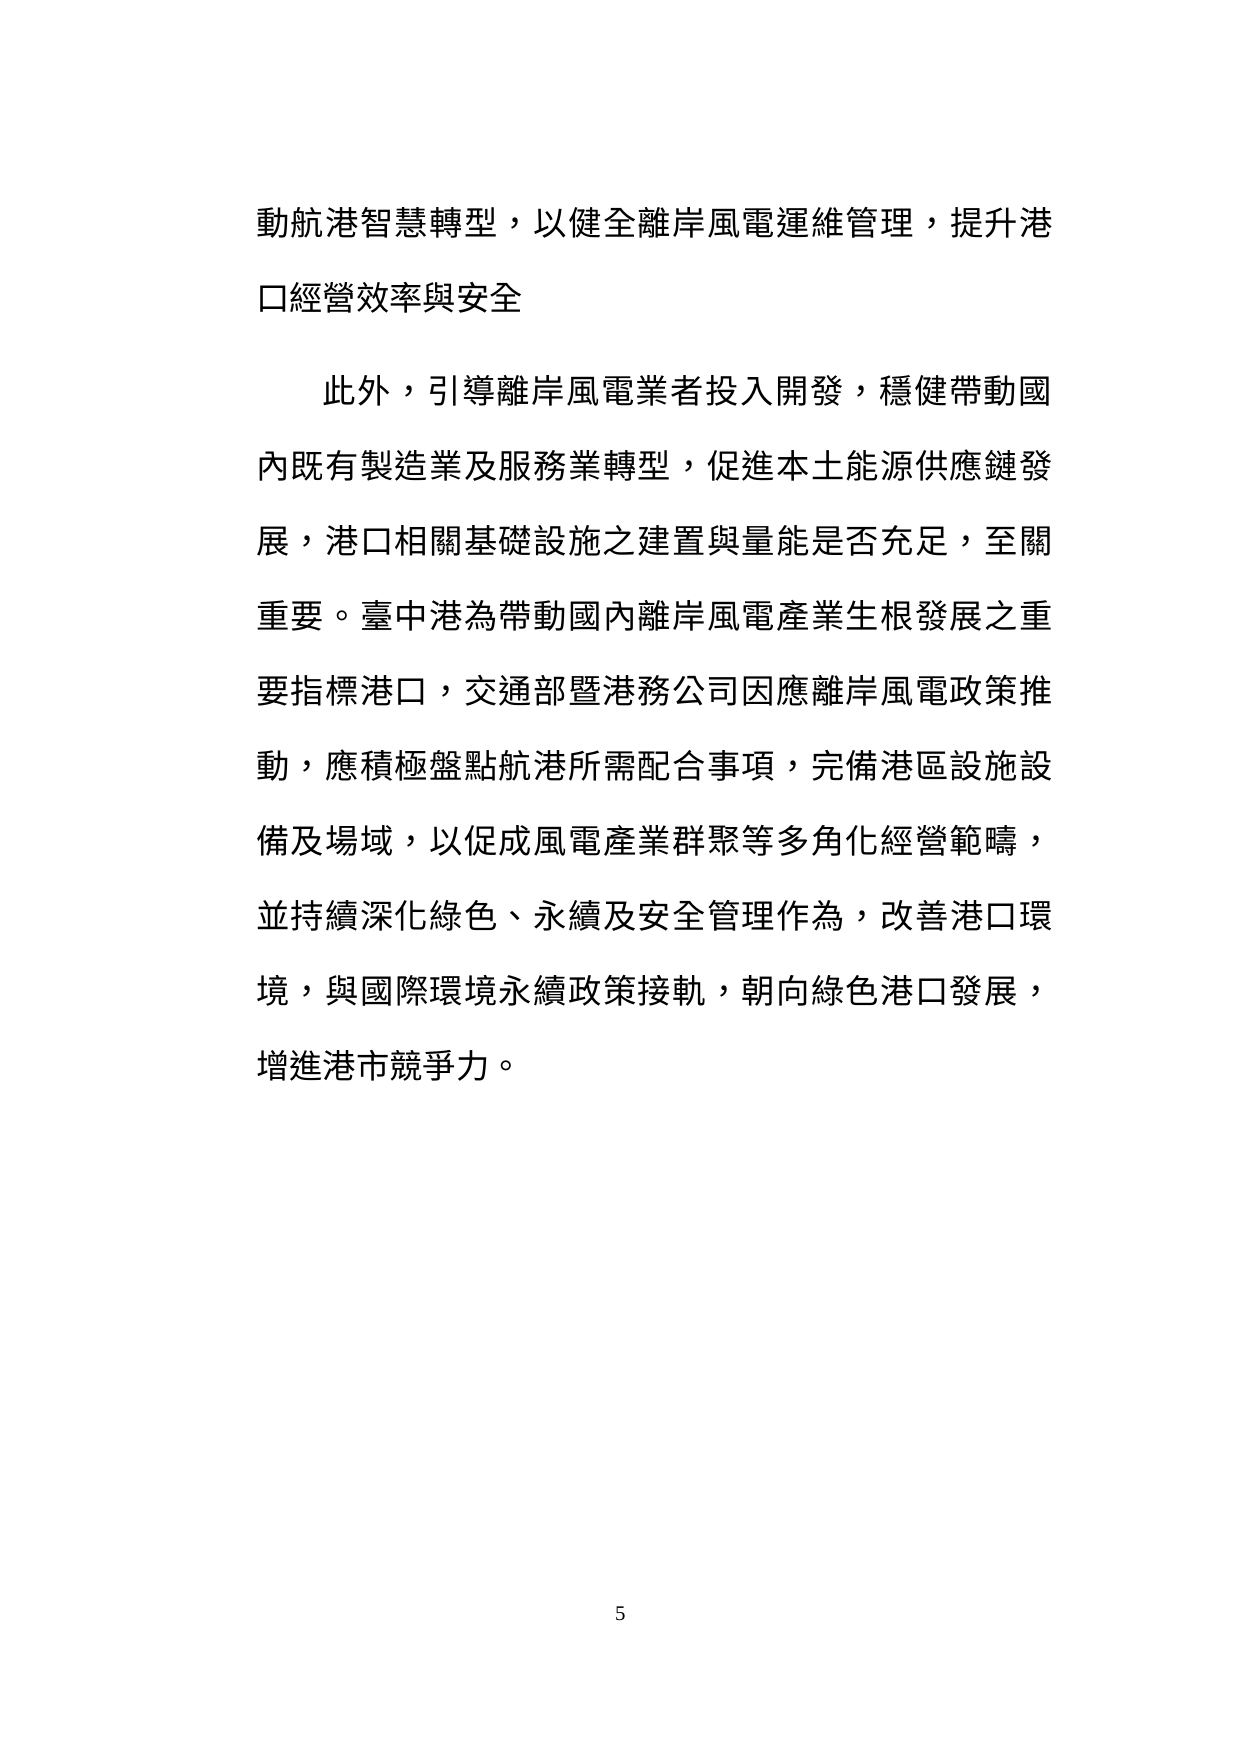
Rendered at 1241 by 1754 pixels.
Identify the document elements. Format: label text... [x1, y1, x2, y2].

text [256, 183, 1053, 333]
text 此外，引導離岸風電業者投入開發，穩健帶動國內既有製造業及服務業轉型，促進本土能源供應鏈發展，港口相關基礎設施之建置與量能是否充足，至關重要。臺中港為帶動國內離岸風電產業生根發展之重要指標港口，交通部暨港務公司因應離岸風電政策推動，應積極盤點航港所需配合事項，完備港區設施設備及場域，以促成風電產業群聚等多角化經營範疇，並持續深化綠色、永續及安全管理作為，改善港口環境，與國際環境永續政策接軌，朝向綠色港口發展，增進港市競爭力。 [256, 352, 1053, 1102]
